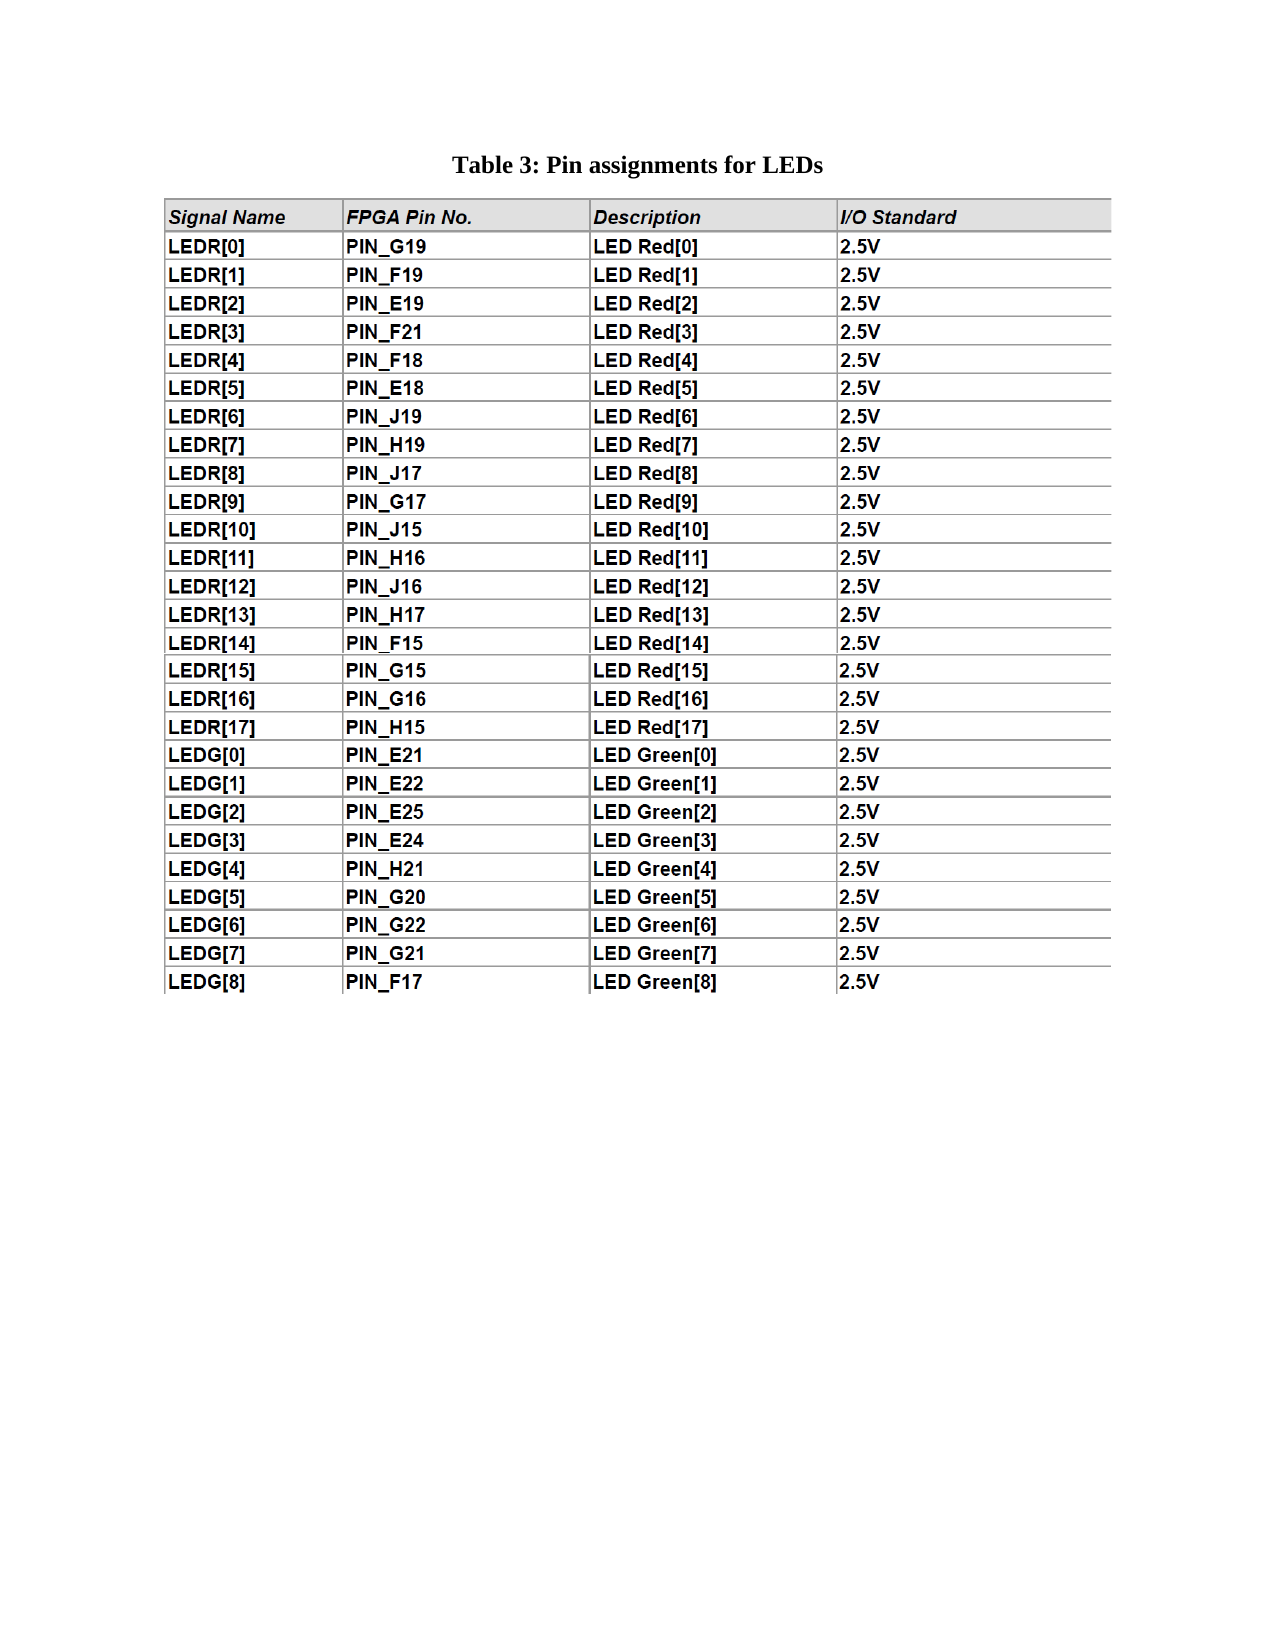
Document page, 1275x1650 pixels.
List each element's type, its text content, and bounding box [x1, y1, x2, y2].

text Table 3: Pin assignments for LEDs [150, 150, 1125, 179]
